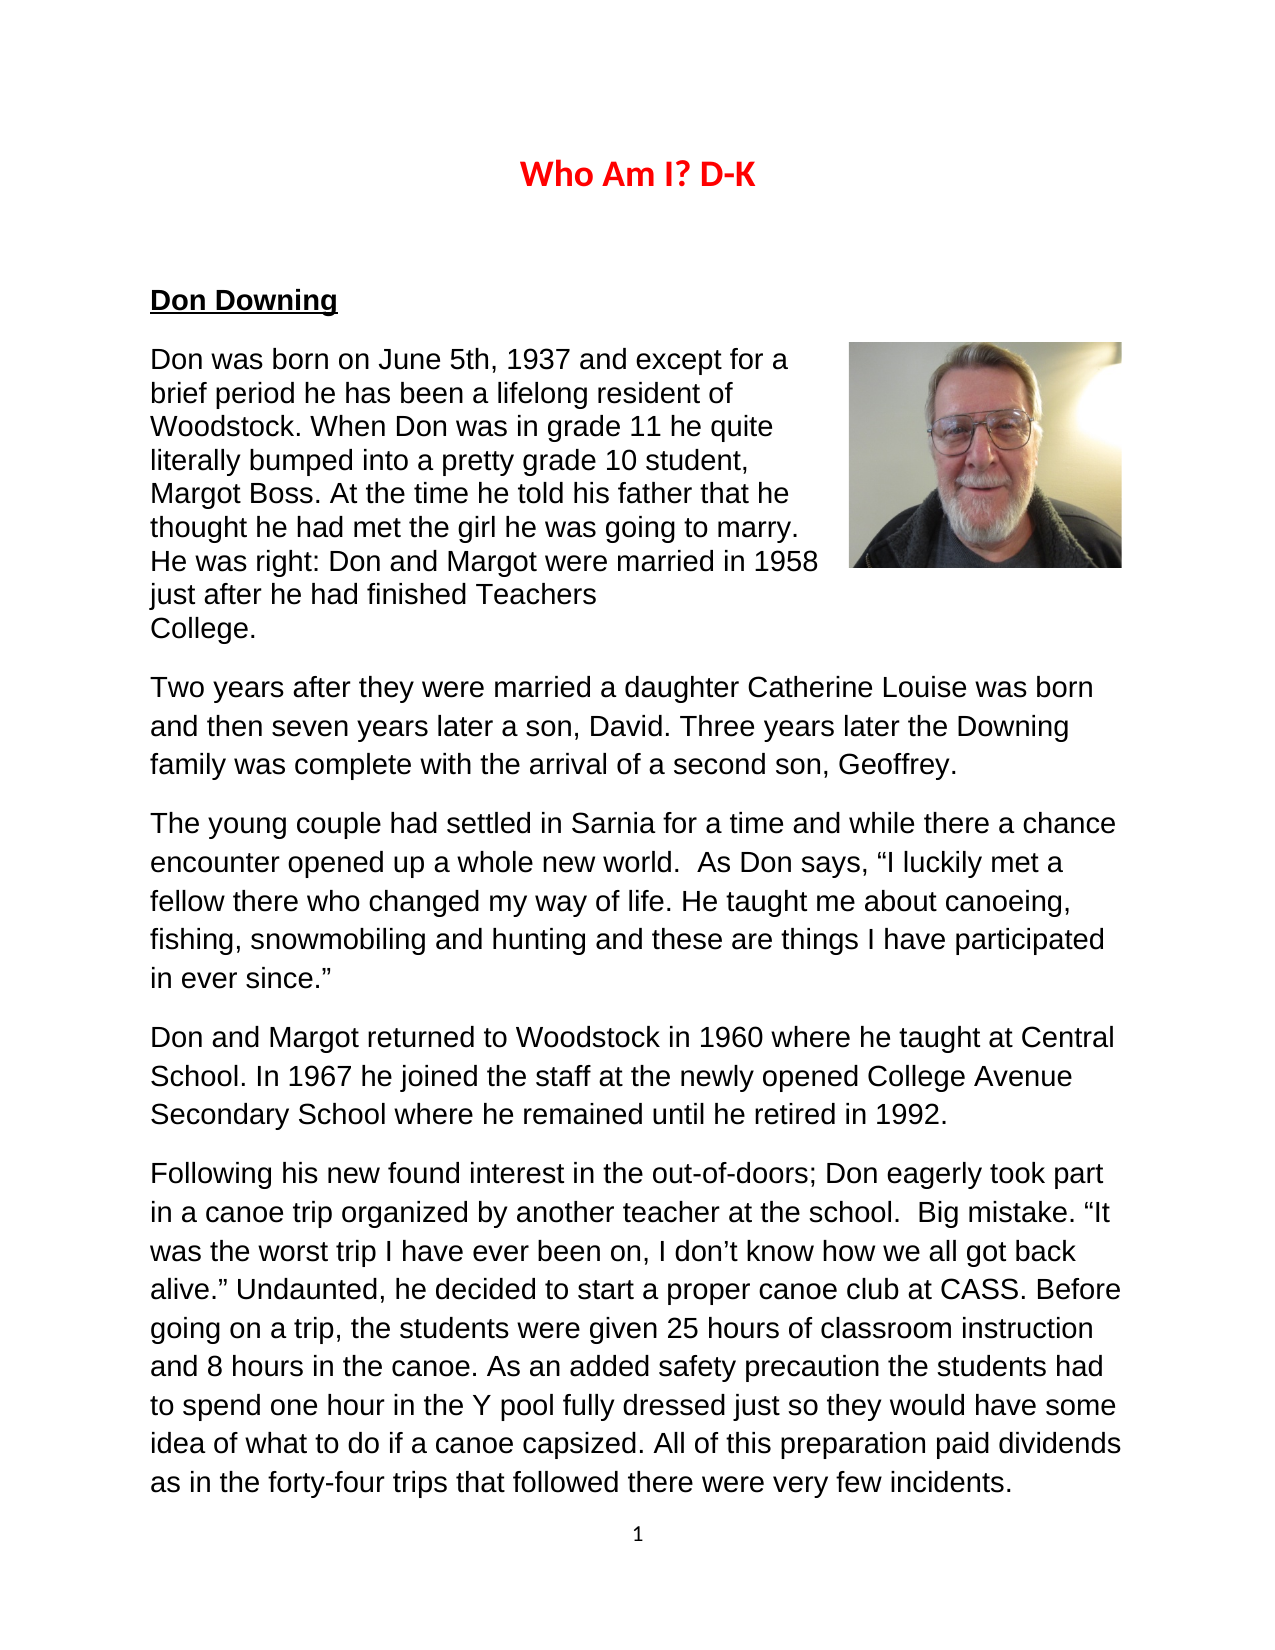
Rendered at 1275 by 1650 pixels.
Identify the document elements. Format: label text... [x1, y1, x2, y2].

text Don and Margot returned to Woodstock in 1960 where he taught at Central School. In 1967 he joined the staff at the newly opened College Avenue Secondary School where he remained until he retired in 1992. [150, 1020, 1125, 1131]
text Two years after they were married a daughter Catherine Louise was born and then seven years later a son, David. Three years later the Downing family was complete with the arrival of a second son, Geoffrey. [150, 670, 1125, 781]
picture [848, 342, 1122, 568]
text The young couple had settled in Sarnia for a time and while there a chance encounter opened up a whole new world. As Don says, “I luckily met a fellow there who changed my way of life. He taught me about canoeing, fishing, snowmobiling and hunting and these are things I have participated in ever since.” [150, 806, 1125, 994]
table_header Don was born on June 5th, 1937 and except for a brief period he has been a lifelong resident of Woodstock. When Don was in grade 11 he quite literally bumped into a pretty grade 10 student, Margot Boss. At the time he told his father that he thought he had met the girl he was going to marry. He was right: Don and Margot were married in 1958 just after he had finished Teachers [139, 342, 838, 611]
text Don Downing [150, 283, 1125, 316]
text Following his new found interest in the out-of-doors; Don eagerly took part in a canoe trip organized by another teacher at the school. Big mistake. “It was the worst trip I have ever been on, I don’t know how we all got back alive.” Undaunted, he decided to start a proper canoe club at CASS. Before going on a trip, the students were given 25 hours of classroom instruction and 8 hours in the canoe. As an added safety precaution the students had to spend one hour in the Y pool fully dressed just so they would have some idea of what to do if a canoe capsized. All of this preparation paid dividends as in the forty-four trips that followed there were very few incidents. [150, 1156, 1125, 1498]
table_header [838, 342, 1136, 611]
text College. [150, 611, 1125, 644]
text Who Am I? D-K [150, 150, 1125, 196]
